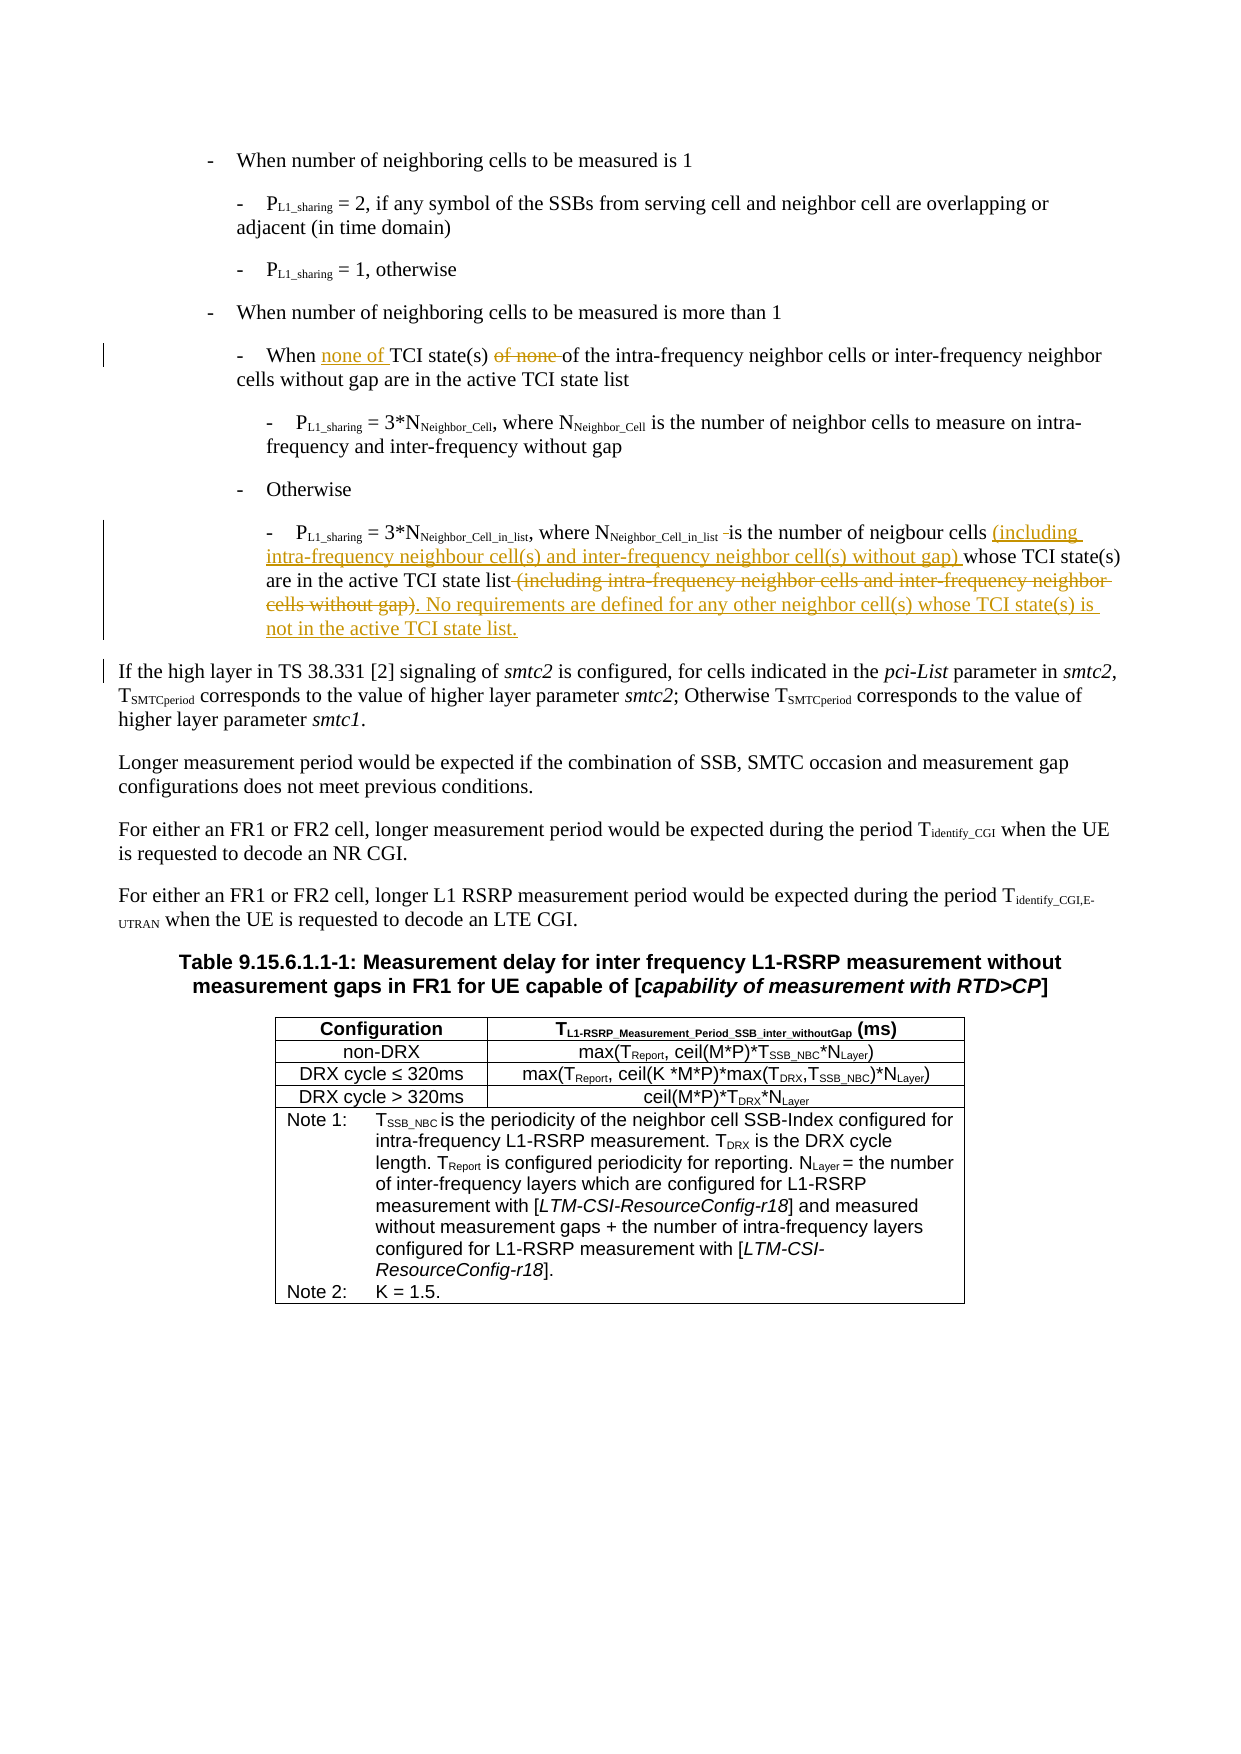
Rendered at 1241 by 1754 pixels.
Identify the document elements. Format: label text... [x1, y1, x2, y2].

text - When number of neighboring cells to be measured is more than 1 [207, 300, 1122, 324]
table_header Configuration [276, 1018, 487, 1039]
text - PL1_sharing = 3*NNeighbor_Cell, where NNeighbor_Cell is the number of neighbor cells to measure on intra-frequency and inter-frequency without gap [266, 410, 1122, 458]
table_cell max(TReport, ceil(K *M*P)*max(TDRX,TSSB_NBC)*NLayer) [488, 1063, 964, 1085]
text - PL1_sharing = 1, otherwise [236, 257, 1122, 281]
text Longer measurement period would be expected if the combination of SSB, SMTC occasion and measurement gap configurations does not meet previous conditions. [118, 749, 1122, 798]
text - When number of neighboring cells to be measured is 1 [207, 148, 1122, 172]
table_cell max(TReport, ceil(M*P)*TSSB_NBC*NLayer) [488, 1041, 964, 1062]
text Table 9.15.6.1.1-1: Measurement delay for inter frequency L1-RSRP measurement without measurement gaps in FR1 for UE capable of [capability of measurement with RTD>CP] [118, 950, 1122, 998]
text If the high layer in TS 38.331 [2] signaling of smtc2 is configured, for cells indicated in the pci-List parameter in smtc2, TSMTCperiod corresponds to the value of higher layer parameter smtc2; Otherwise TSMTCperiod corresponds to the value of higher layer parameter smtc1. [118, 659, 1122, 731]
text For either an FR1 or FR2 cell, longer L1 RSRP measurement period would be expected during the period Tidentify_CGI,E-UTRAN when the UE is requested to decode an LTE CGI. [118, 883, 1122, 931]
table_cell DRX cycle > 320ms [276, 1086, 487, 1107]
table_cell Note 1: TSSB_NBC is the periodicity of the neighbor cell SSB-Index configured for intra-frequency L1-RSRP measurement. TDRX is the DRX cycle length. TReport is configured periodicity for reporting. NLayer = the number of inter-frequency layers which are configured for L1-RSRP measurement with [LTM-CSI-ResourceConfig-r18] and measured without measurement gaps + the number of intra-frequency layers configured for L1-RSRP measurement with [LTM-CSI-ResourceConfig-r18]. Note 2: K = 1.5. [276, 1108, 964, 1302]
text - PL1_sharing = 2, if any symbol of the SSBs from serving cell and neighbor cell are overlapping or adjacent (in time domain) [236, 191, 1122, 239]
table_cell ceil(M*P)*TDRX*NLayer [488, 1086, 964, 1107]
text - PL1_sharing = 3*NNeighbor_Cell_in_list, where NNeighbor_Cell_in_list is the number of neigbour cells whose TCI state(s) are in the active TCI state list [236, 519, 1122, 640]
table_cell DRX cycle ≤ 320ms [276, 1063, 487, 1085]
text - Otherwise [236, 477, 1122, 501]
text For either an FR1 or FR2 cell, longer measurement period would be expected during the period Tidentify_CGI when the UE is requested to decode an NR CGI. [118, 816, 1122, 864]
table_cell non-DRX [276, 1041, 487, 1062]
text - When TCI state(s) of the intra-frequency neighbor cells or inter-frequency neighbor cells without gap are in the active TCI state list [236, 343, 1122, 391]
table_header TL1-RSRP_Measurement_Period_SSB_inter_withoutGap (ms) [488, 1018, 964, 1039]
